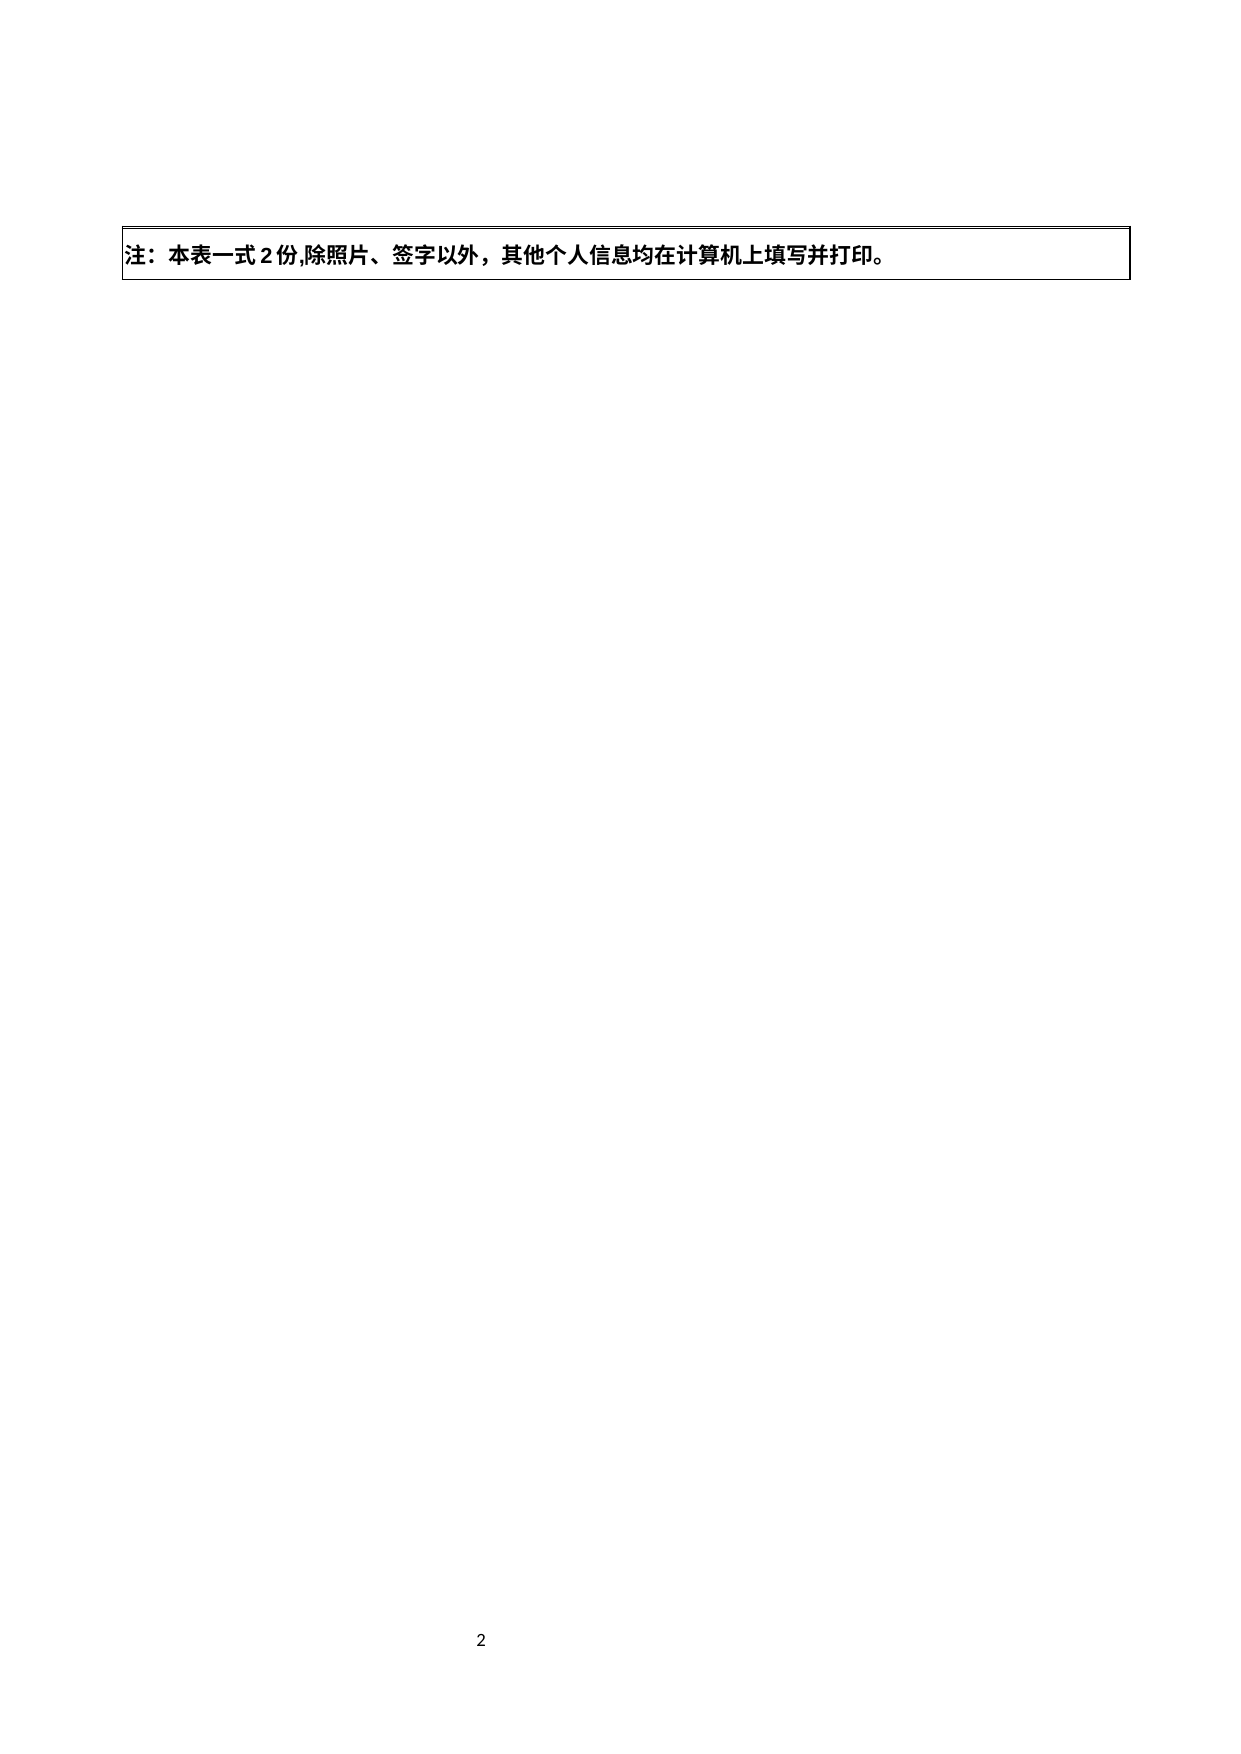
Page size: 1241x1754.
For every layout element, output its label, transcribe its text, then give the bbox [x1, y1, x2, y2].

table_cell 注：本表一式2份,除照片、签字以外，其他个人信息均在计算机上填写并打印。 [123, 229, 1129, 279]
